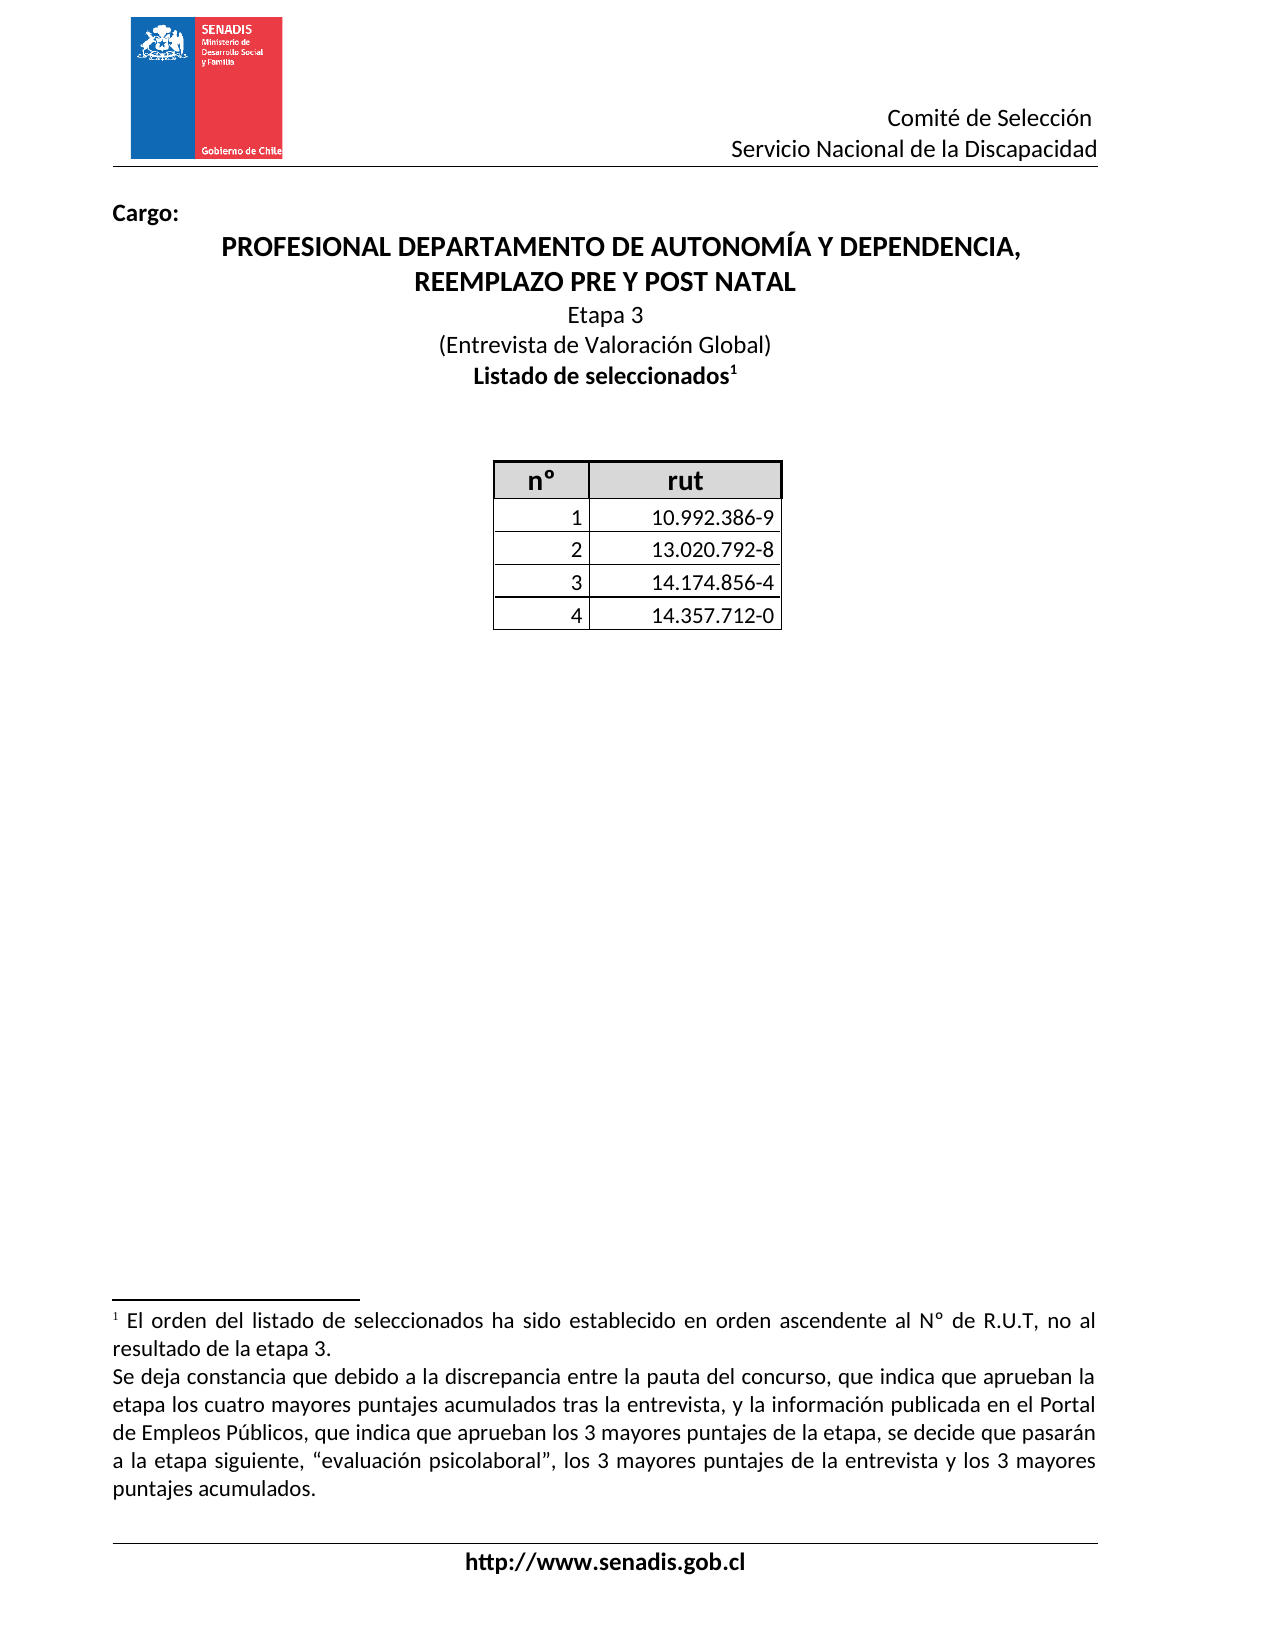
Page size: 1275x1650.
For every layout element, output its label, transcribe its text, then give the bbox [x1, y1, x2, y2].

table_header rut [590, 463, 780, 498]
text (Entrevista de Valoración Global) [112, 329, 1098, 360]
picture [130, 17, 283, 157]
text PROFESIONAL DEPARTAMENTO DE AUTONOMÍA Y DEPENDENCIA, REEMPLAZO PRE Y POST NATAL [112, 228, 1098, 299]
table_cell 4 [494, 596, 589, 629]
table_cell 14.174.856-4 [590, 564, 781, 596]
table_cell 10.992.386-9 [590, 499, 781, 531]
text Etapa 3 [112, 299, 1098, 329]
text Cargo: [112, 197, 1098, 228]
table_header nº [495, 463, 588, 498]
text Listado de seleccionados [112, 360, 1098, 391]
table_cell 1 [494, 499, 589, 531]
table_cell 13.020.792-8 [590, 531, 781, 564]
table_cell 14.357.712-0 [590, 596, 781, 629]
table_cell 3 [494, 564, 589, 596]
table_cell 2 [494, 531, 589, 564]
